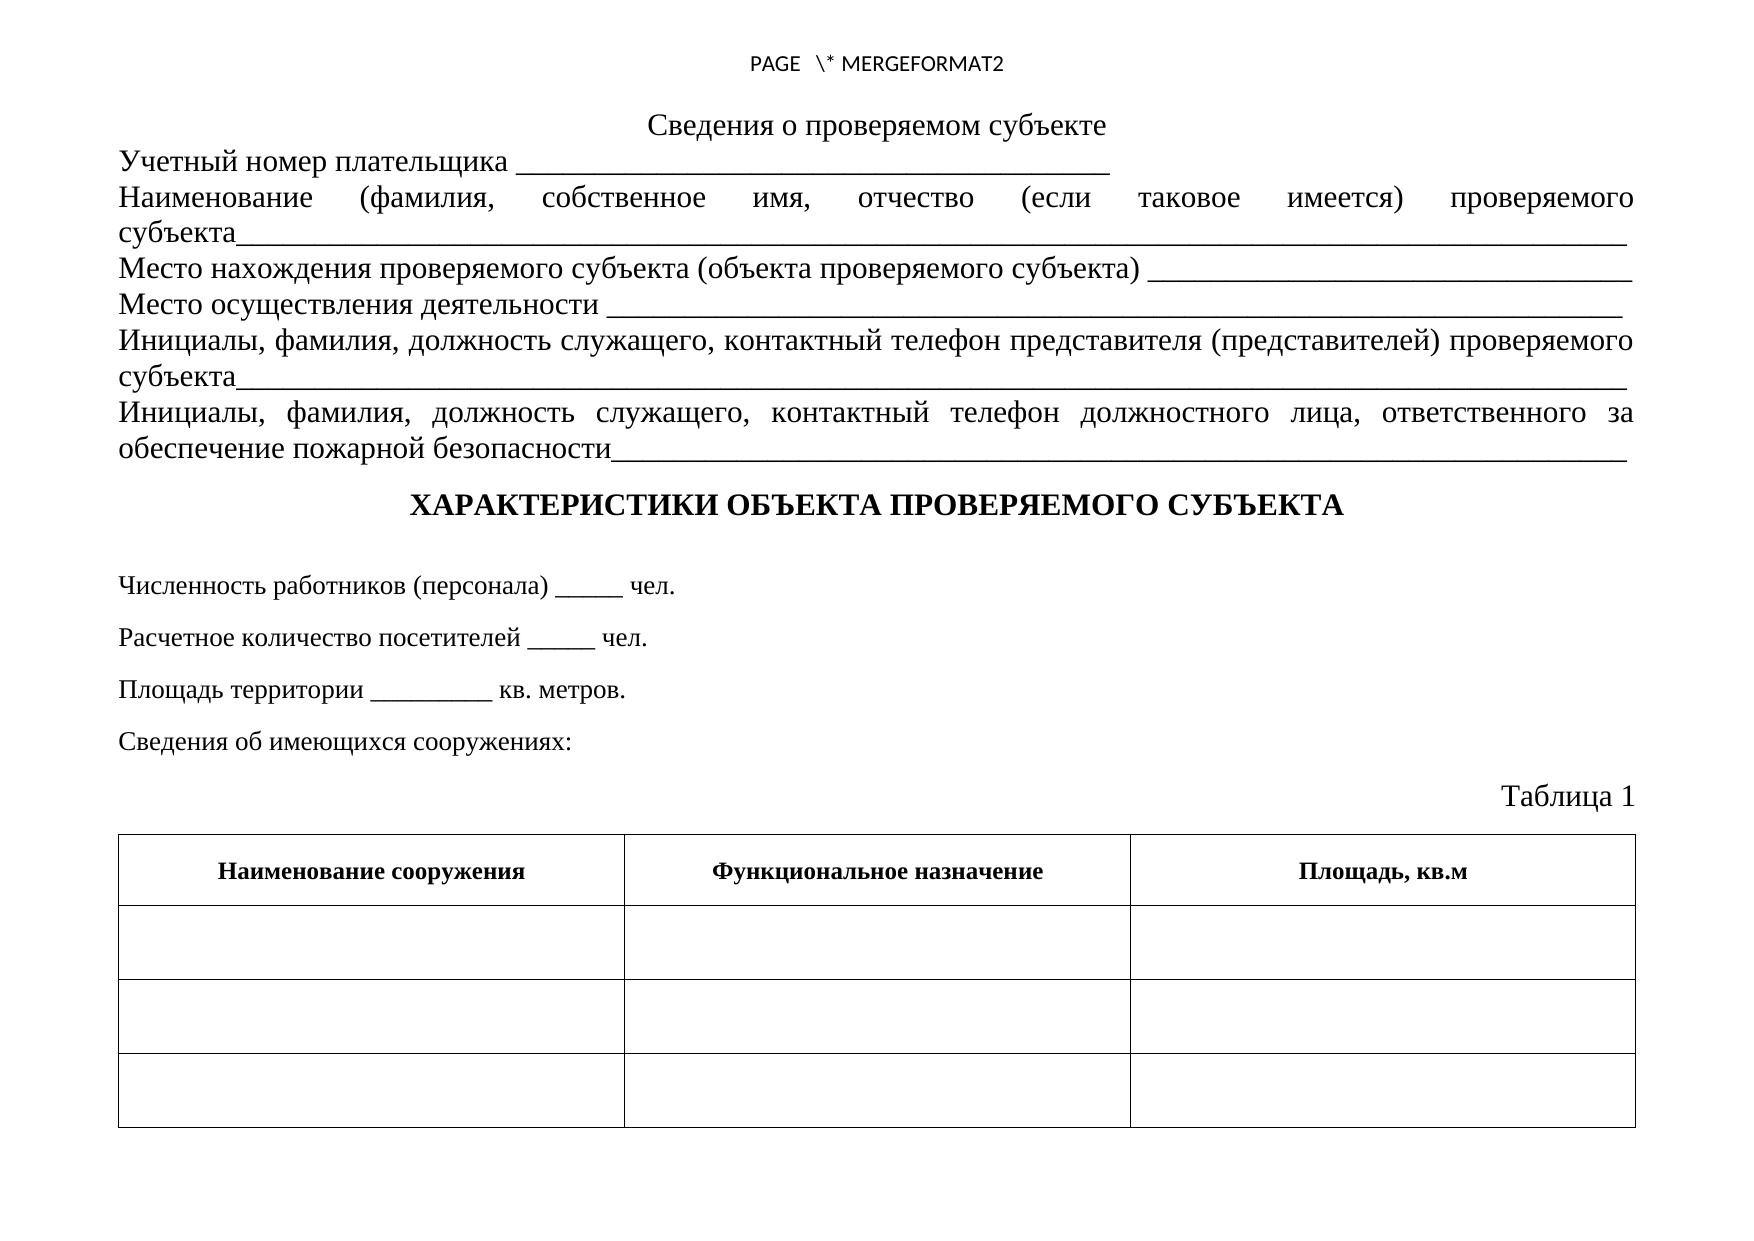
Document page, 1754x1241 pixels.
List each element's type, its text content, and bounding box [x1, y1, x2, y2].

text Место осуществления деятельности _________________________________________________________________ [118, 286, 1636, 322]
table_cell [119, 1054, 624, 1127]
text Инициалы, фамилия, должность служащего, контактный телефон представителя (представителей) проверяемого субъекта_________________________________________________________________________________________ [118, 322, 1636, 393]
text ХАРАКТЕРИСТИКИ ОБЪЕКТА ПРОВЕРЯЕМОГО СУБЪЕКТА [118, 486, 1636, 522]
text Инициалы, фамилия, должность служащего, контактный телефон должностного лица, ответственного за обеспечение пожарной безопасности_________________________________________________________________ [118, 393, 1636, 465]
table_cell [625, 1054, 1130, 1127]
table_header Площадь, кв.м [1131, 835, 1635, 905]
table_cell [1131, 906, 1635, 979]
text Наименование (фамилия, собственное имя, отчество (если таковое имеется) проверяемого субъекта_________________________________________________________________________________________ [118, 178, 1636, 250]
table_cell [119, 980, 624, 1053]
text Расчетное количество посетителей _____ чел. [118, 621, 1636, 652]
text Учетный номер плательщика ______________________________________ [118, 142, 1636, 178]
text Сведения о проверяемом субъекте [118, 106, 1636, 142]
table_header Функциональное назначение [625, 835, 1130, 905]
table_cell [119, 906, 624, 979]
table_cell [1131, 980, 1635, 1053]
table_cell [625, 980, 1130, 1053]
table_header Наименование сооружения [119, 835, 624, 905]
text Площадь территории _________ кв. метров. [118, 673, 1636, 704]
text Место нахождения проверяемого субъекта (объекта проверяемого субъекта) _______________________________ [118, 250, 1636, 286]
table_cell [1131, 1054, 1635, 1127]
text Численность работников (персонала) _____ чел. [118, 569, 1636, 600]
text Таблица 1 [118, 777, 1636, 813]
text Сведения об имеющихся сооружениях: [118, 725, 1636, 756]
table_cell [625, 906, 1130, 979]
